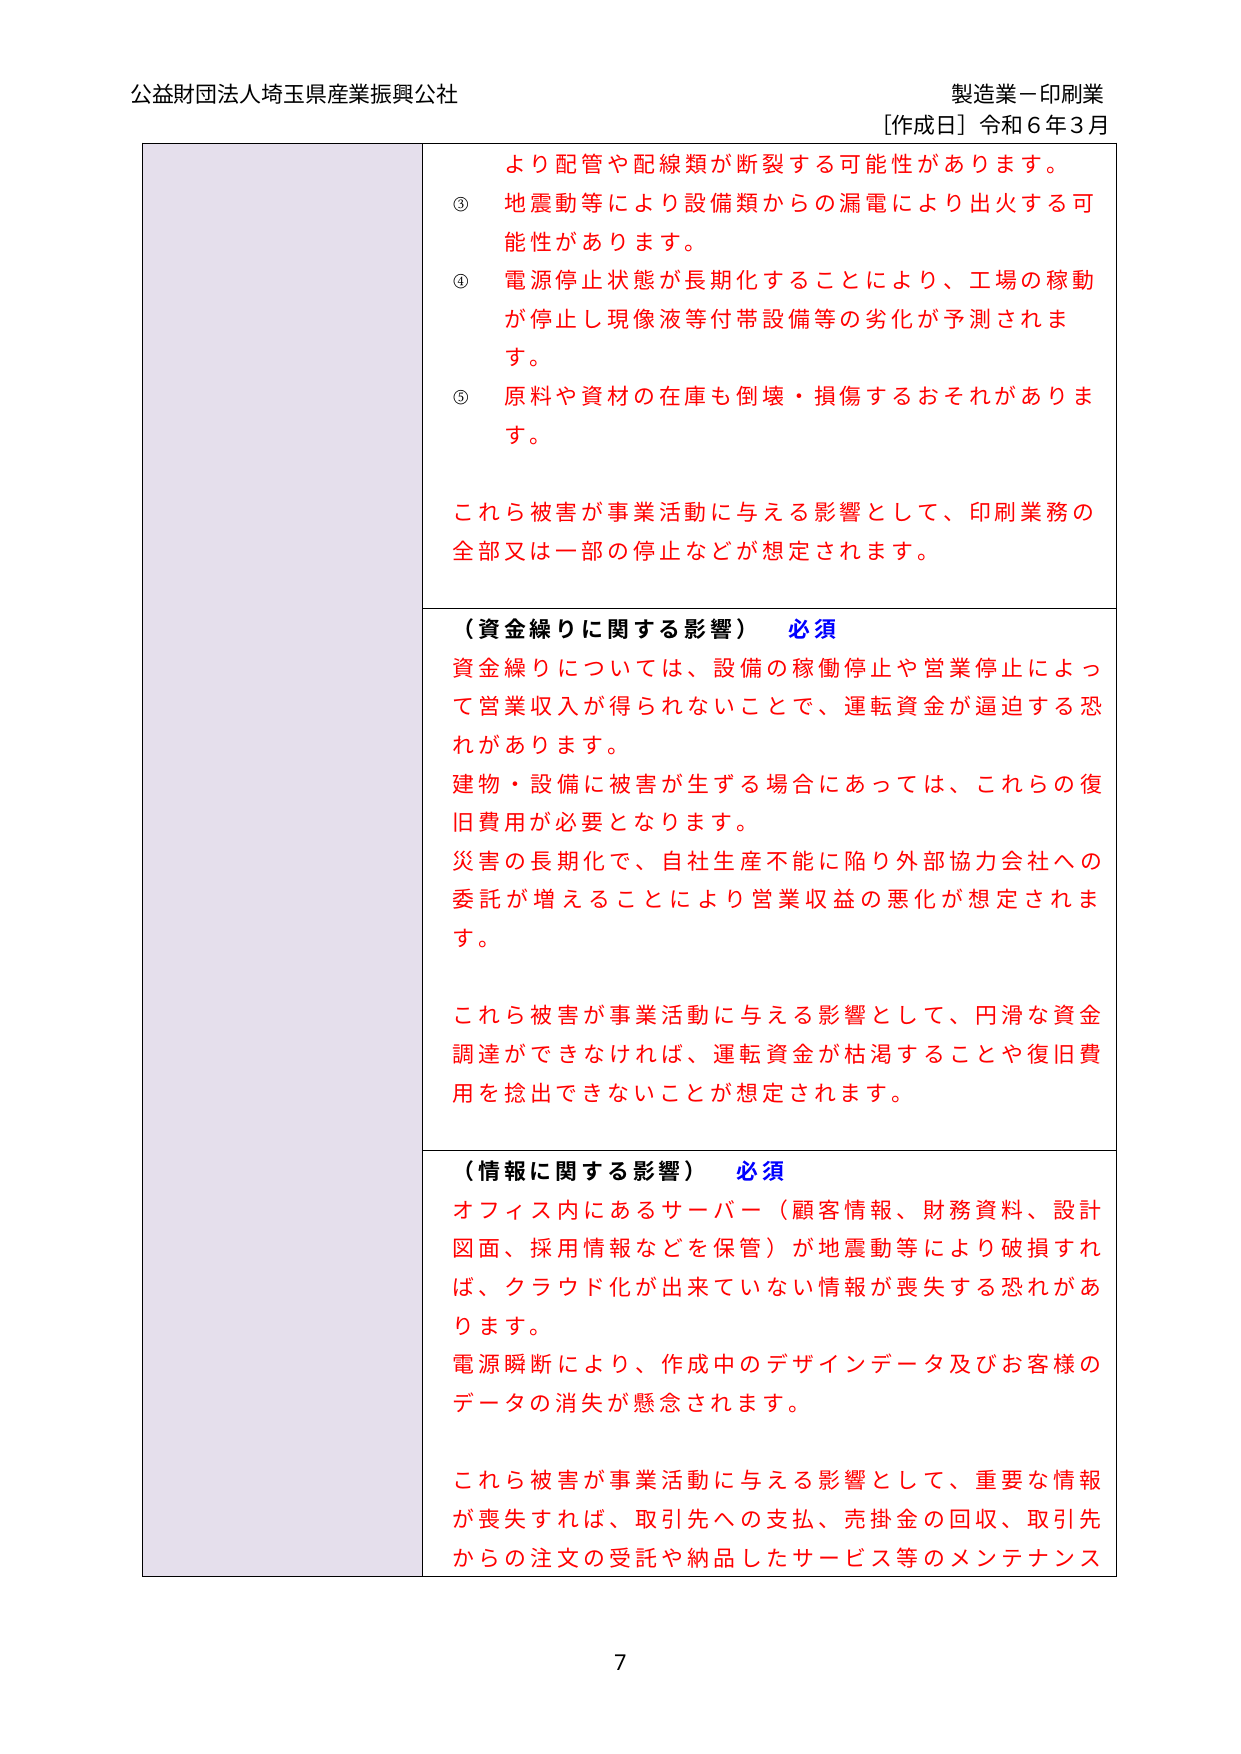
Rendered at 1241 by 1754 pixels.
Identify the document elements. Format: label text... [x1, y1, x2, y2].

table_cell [423, 144, 1116, 607]
table_cell （資金繰りに関する影響） 必須 資金繰りについては、設備の稼働停止や営業停止によって営業収入が得られないことで、運転資金が逼迫する恐れがあります。 建物・設備に被害が生ずる場合にあっては、これらの復旧費用が必要となります。 災害の長期化で、自社生産不能に陥り外部協力会社への委託が増えることにより営業収益の悪化が想定されます。 これら被害が事業活動に与える影響として、円滑な資金調達ができなければ、運転資金が枯渇することや復旧費用を捻出できないことが想定されます。 [423, 609, 1116, 1149]
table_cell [423, 1151, 1116, 1576]
